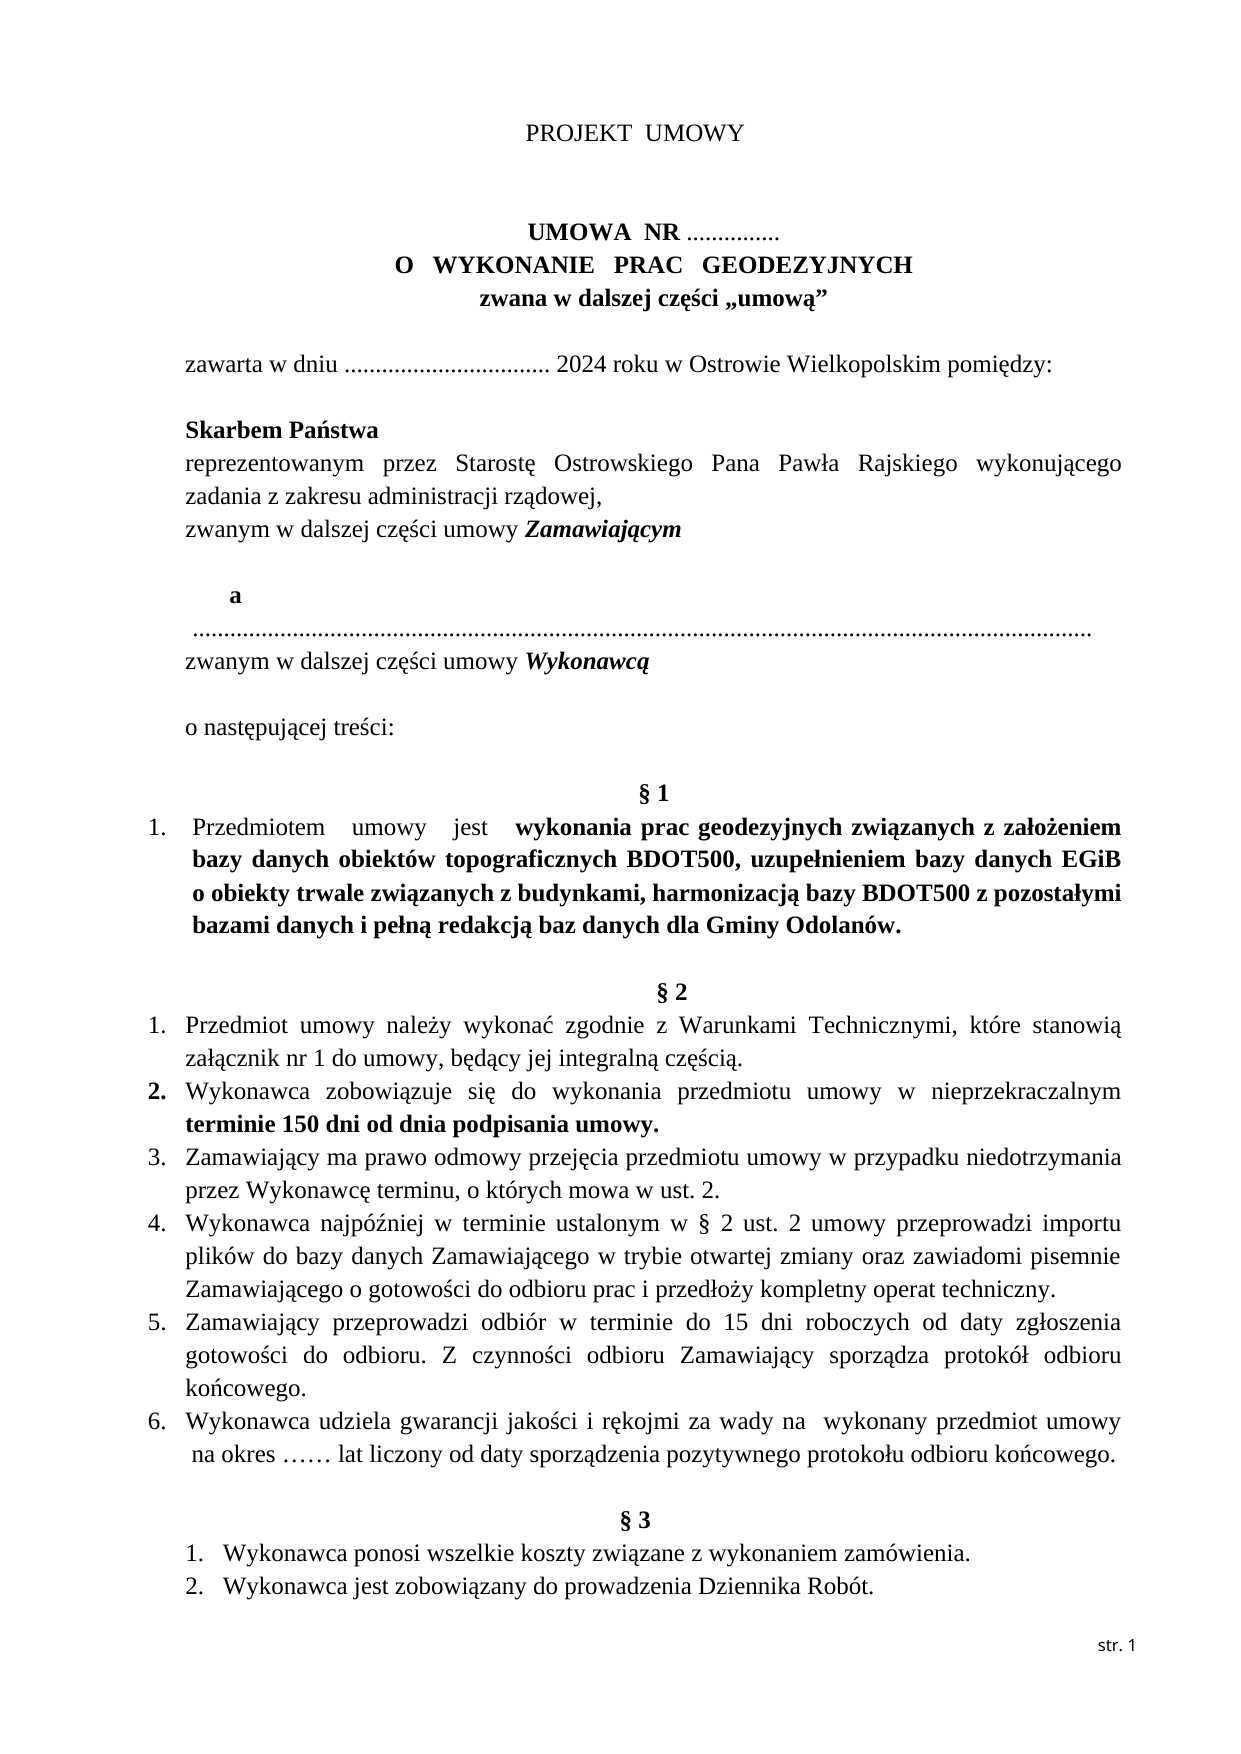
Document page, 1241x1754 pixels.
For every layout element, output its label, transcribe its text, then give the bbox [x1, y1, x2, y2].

list Przedmiotem umowy jest wykonania prac geodezyjnych związanych z założeniem bazy danych obiektów topograficznych BDOT500, uzupełnieniem bazy danych EGiB o obiekty trwale związanych z budynkami, harmonizacją bazy BDOT500 z pozostałymi bazami danych i pełną redakcją baz danych dla Gminy Odolanów. [148, 812, 1122, 939]
text UMOWA NR ............... [185, 217, 1122, 246]
text zwanym w dalszej części umowy Wykonawcą [185, 646, 1122, 675]
text ................................................................................................................................................ [185, 613, 1122, 642]
list Przedmiot umowy należy wykonać zgodnie z Warunkami Technicznymi, które stanowią załącznik nr 1 do umowy, będący jej integralną częścią. [148, 1010, 1122, 1071]
text zawarta w dniu ................................. 2024 roku w Ostrowie Wielkopolskim pomiędzy: [185, 349, 1122, 378]
text O WYKONANIE PRAC GEODEZYJNYCH [185, 250, 1122, 279]
text § 1 [185, 778, 1122, 807]
text reprezentowanym przez Starostę Ostrowskiego Pana Pawła Rajskiego wykonującego zadania z zakresu administracji rządowej, [185, 448, 1122, 510]
subtitle zwana w dalszej części „umową” [185, 283, 1122, 312]
text § 2 [148, 977, 1122, 1005]
text PROJEKT UMOWY [148, 118, 1122, 147]
list Wykonawca najpóźniej w terminie ustalonym w § 2 ust. 2 umowy przeprowadzi importu plików do bazy danych Zamawiającego w trybie otwartej zmiany oraz zawiadomi pisemnie Zamawiającego o gotowości do odbioru prac i przedłoży kompletny operat techniczny. [148, 1208, 1122, 1303]
list Zamawiający ma prawo odmowy przejęcia przedmiotu umowy w przypadku niedotrzymania przez Wykonawcę terminu, o których mowa w ust. 2. [148, 1142, 1122, 1203]
list Wykonawca zobowiązuje się do wykonania przedmiotu umowy w nieprzekraczalnym terminie 150 dni od dnia podpisania umowy. [148, 1076, 1122, 1137]
text Skarbem Państwa [148, 415, 1122, 444]
text o następującej treści: [185, 712, 1122, 741]
list Zamawiający przeprowadzi odbiór w terminie do 15 dni roboczych od daty zgłoszenia gotowości do odbioru. Z czynności odbioru Zamawiający sporządza protokół odbioru końcowego. [148, 1307, 1122, 1402]
text a [185, 580, 1122, 609]
text zwanym w dalszej części umowy Zamawiającym [185, 514, 1122, 543]
list Wykonawca jest zobowiązany do prowadzenia Dziennika Robót. [185, 1571, 1122, 1600]
text § 3 [148, 1505, 1122, 1534]
list Wykonawca ponosi wszelkie koszty związane z wykonaniem zamówienia. [185, 1538, 1122, 1567]
list Wykonawca udziela gwarancji jakości i rękojmi za wady na wykonany przedmiot umowy na okres …… lat liczony od daty sporządzenia pozytywnego protokołu odbioru końcowego. [148, 1406, 1122, 1468]
